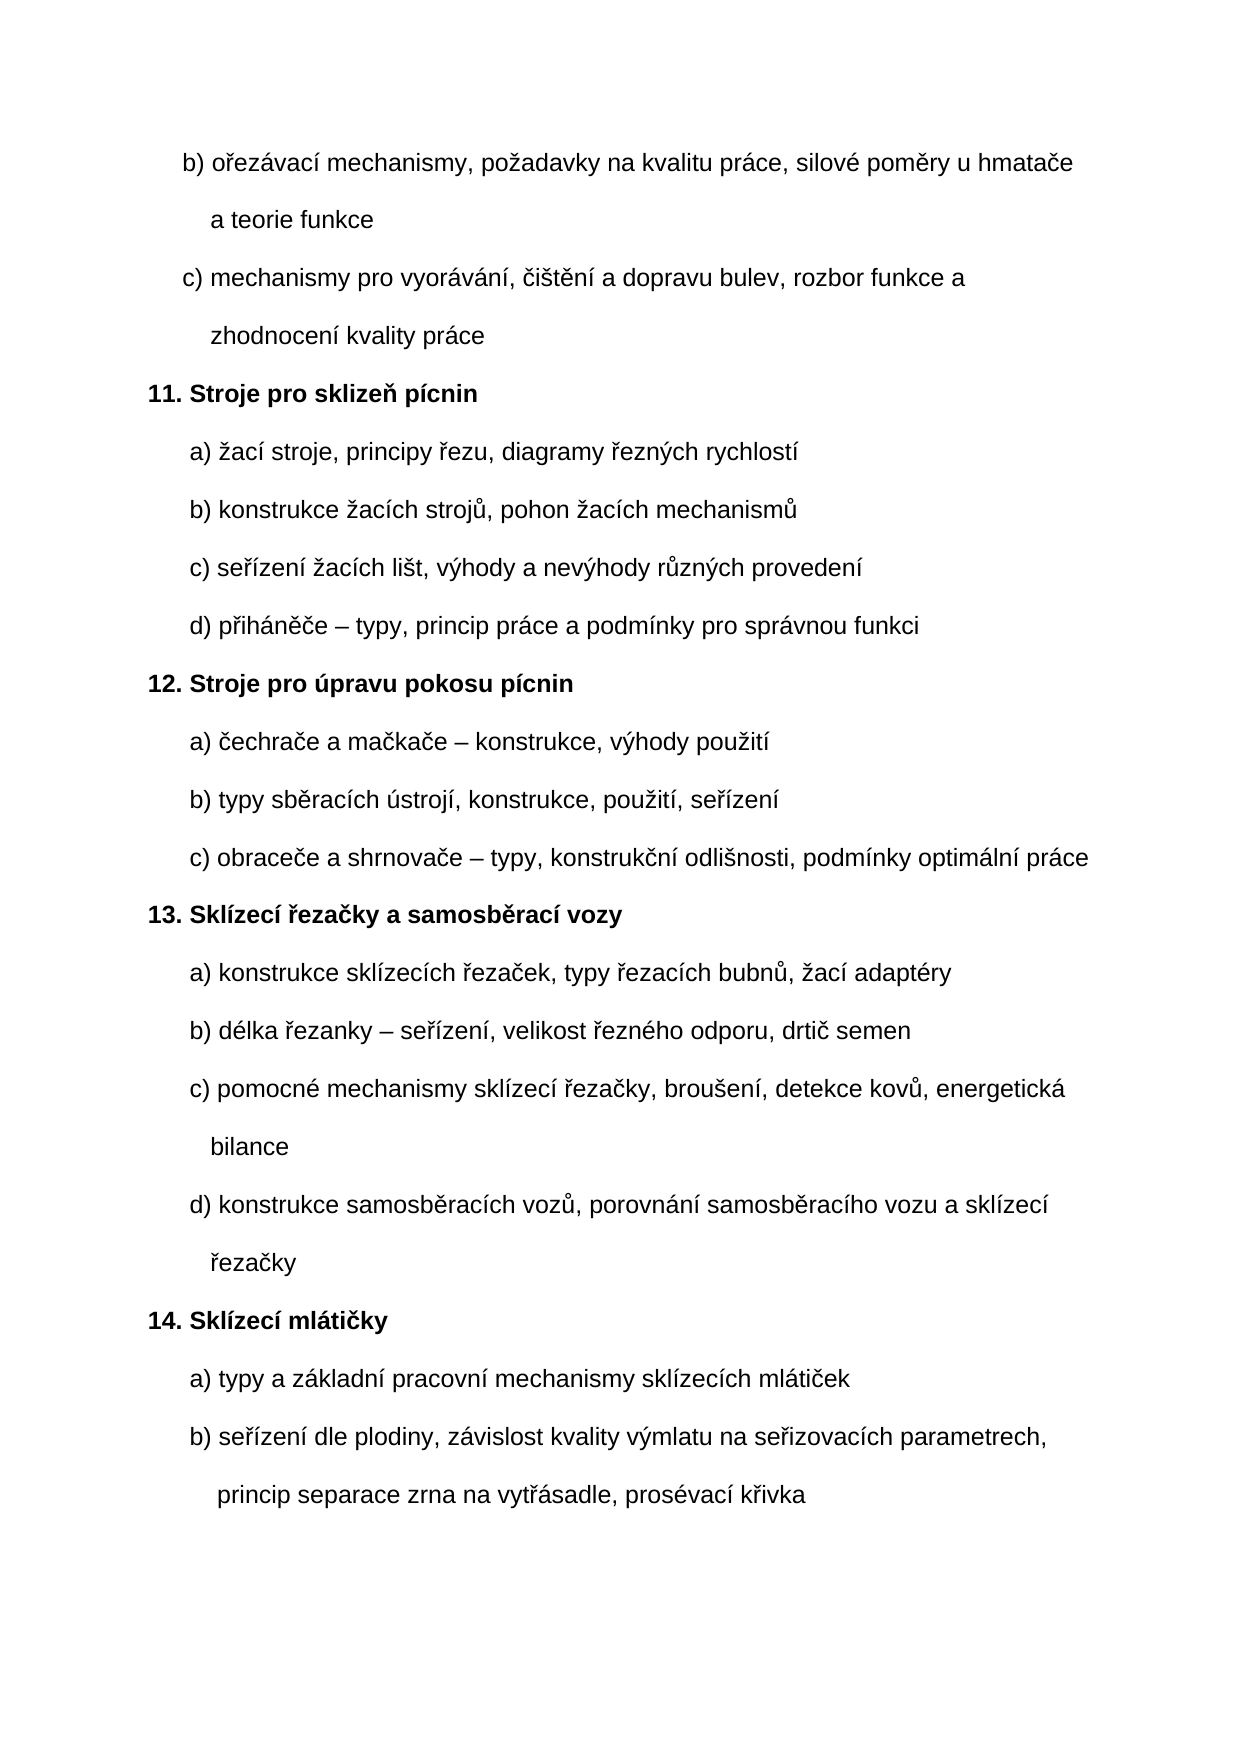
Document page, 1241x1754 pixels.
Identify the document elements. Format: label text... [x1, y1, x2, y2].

text a) konstrukce sklízecích řezaček, typy řezacích bubnů, žací adaptéry [148, 958, 1093, 987]
text zhodnocení kvality práce [148, 321, 1093, 350]
text b) seřízení dle plodiny, závislost kvality výmlatu na seřizovacích parametrech, [148, 1422, 1093, 1451]
text c) pomocné mechanismy sklízecí řezačky, broušení, detekce kovů, energetická [148, 1074, 1093, 1103]
text a) typy a základní pracovní mechanismy sklízecích mlátiček [148, 1364, 1093, 1393]
text d) přiháněče – typy, princip práce a podmínky pro správnou funkci [148, 611, 1093, 640]
text princip separace zrna na vytřásadle, prosévací křivka [148, 1480, 1093, 1508]
text 13. Sklízecí řezačky a samosběrací vozy [148, 901, 1093, 929]
text 11. Stroje pro sklizeň pícnin [148, 379, 1093, 408]
text a) žací stroje, principy řezu, diagramy řezných rychlostí [148, 437, 1093, 466]
text b) typy sběracích ústrojí, konstrukce, použití, seřízení [148, 785, 1093, 813]
text b) ořezávací mechanismy, požadavky na kvalitu práce, silové poměry u hmatače [148, 148, 1093, 176]
text b) délka řezanky – seřízení, velikost řezného odporu, drtič semen [148, 1016, 1093, 1045]
text c) obraceče a shrnovače – typy, konstrukční odlišnosti, podmínky optimální práce [148, 843, 1093, 871]
text řezačky [148, 1248, 1093, 1277]
text a) čechrače a mačkače – konstrukce, výhody použití [148, 727, 1093, 756]
text d) konstrukce samosběracích vozů, porovnání samosběracího vozu a sklízecí [148, 1190, 1093, 1219]
text 12. Stroje pro úpravu pokosu pícnin [148, 669, 1093, 698]
text b) konstrukce žacích strojů, pohon žacích mechanismů [148, 495, 1093, 524]
text c) seřízení žacích lišt, výhody a nevýhody různých provedení [148, 553, 1093, 582]
text bilance [148, 1132, 1093, 1161]
text 14. Sklízecí mlátičky [148, 1306, 1093, 1335]
text a teorie funkce [148, 206, 1093, 234]
text c) mechanismy pro vyorávání, čištění a dopravu bulev, rozbor funkce a [148, 263, 1093, 292]
